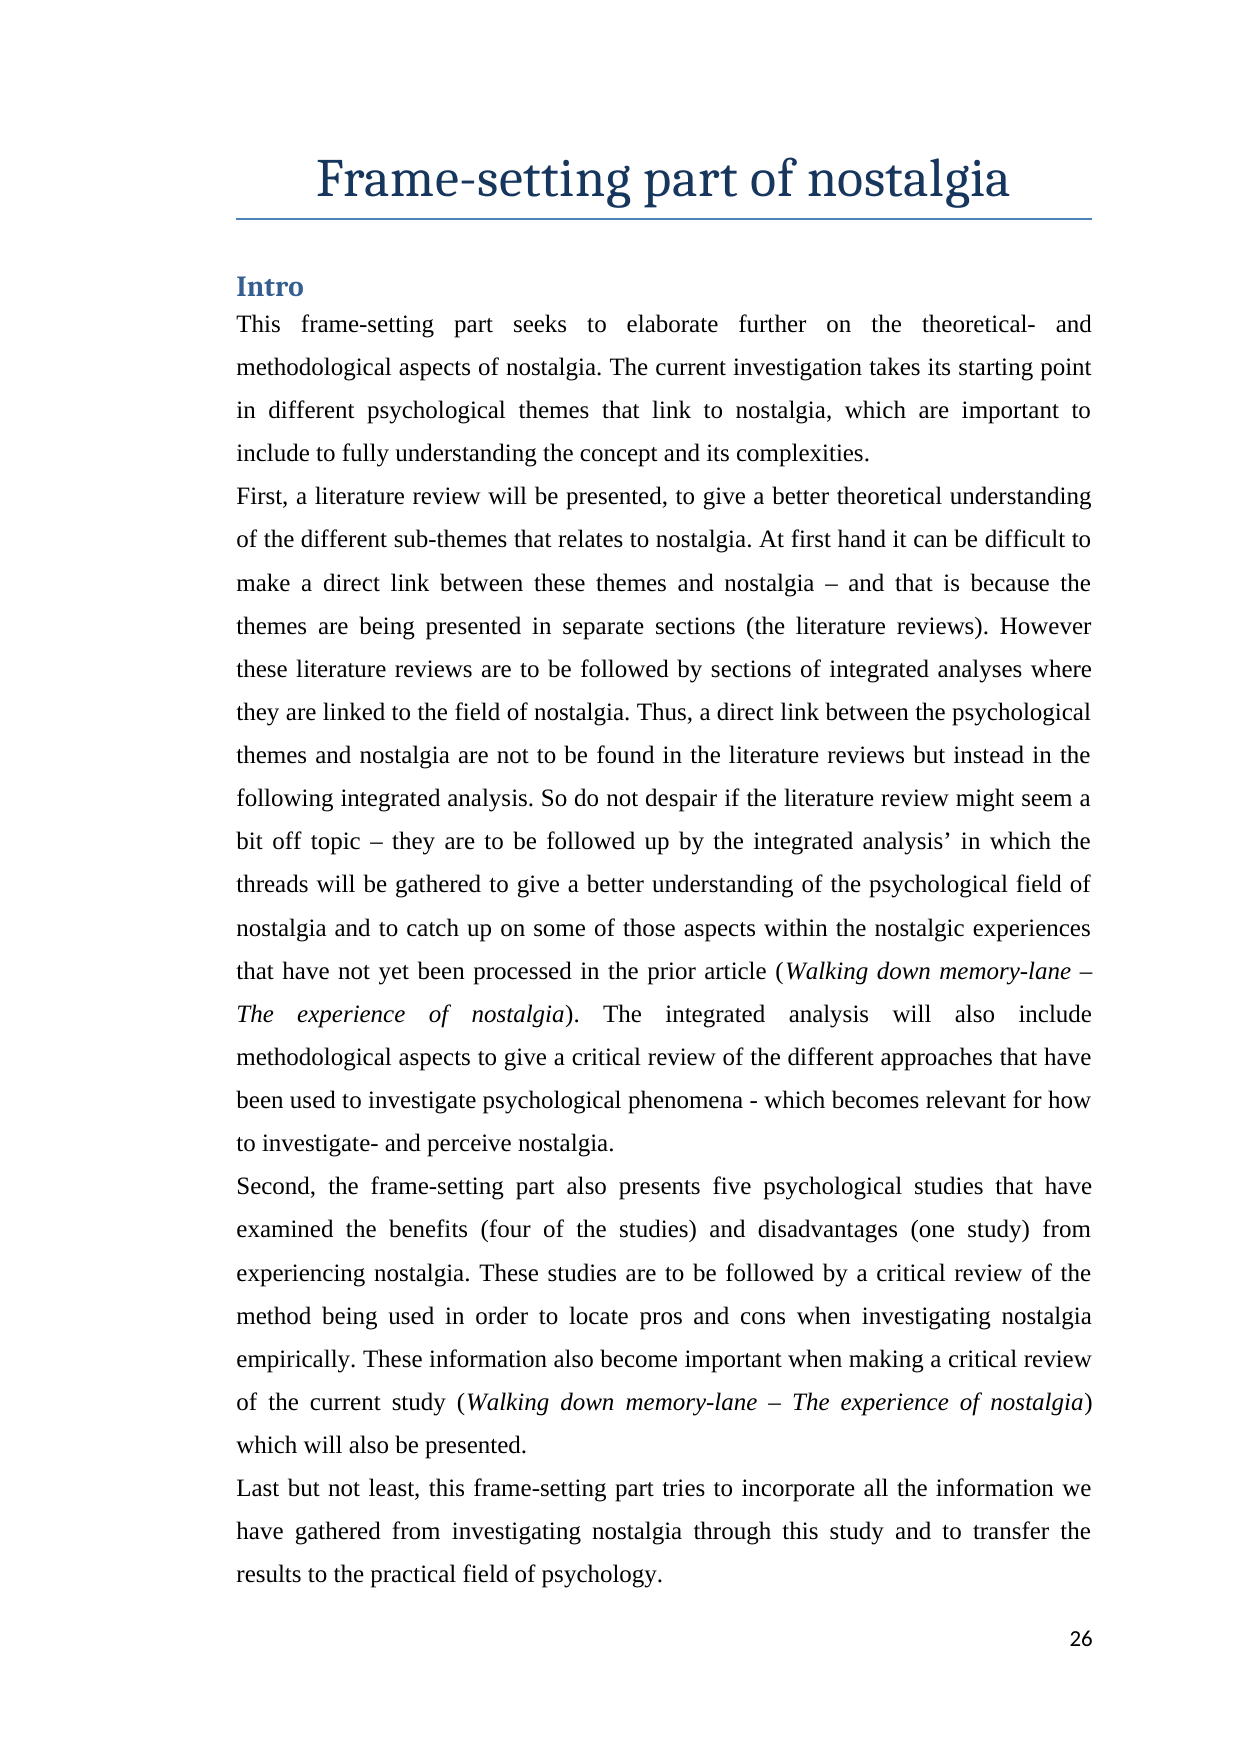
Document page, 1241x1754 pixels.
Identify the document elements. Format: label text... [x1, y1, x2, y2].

text Last but not least, this frame-setting part tries to incorporate all the information we have gathered from investigating nostalgia through this study and to transfer the results to the practical field of psychology. [236, 1473, 1092, 1588]
subtitle Intro [236, 270, 1092, 304]
title Frame-setting part of nostalgia [236, 148, 1092, 218]
text First, a literature review will be presented, to give a better theoretical understanding of the different sub-themes that relates to nostalgia. At first hand it can be difficult to make a direct link between these themes and nostalgia – and that is because the themes are being presented in separate sections (the literature reviews). However these literature reviews are to be followed by sections of integrated analyses where they are linked to the field of nostalgia. Thus, a direct link between the psychological themes and nostalgia are not to be found in the literature reviews but instead in the following integrated analysis. So do not despair if the literature review might seem a bit off topic – they are to be followed up by the integrated analysis’ in which the threads will be gathered to give a better understanding of the psychological field of nostalgia and to catch up on some of those aspects within the nostalgic experiences that have not yet been processed in the prior article (Walking down memory-lane – The experience of nostalgia). The integrated analysis will also include methodological aspects to give a critical review of the different approaches that have been used to investigate psychological phenomena - which becomes relevant for how to investigate- and perceive nostalgia. [236, 481, 1092, 1157]
text Second, the frame-setting part also presents five psychological studies that have examined the benefits (four of the studies) and disadvantages (one study) from experiencing nostalgia. These studies are to be followed by a critical review of the method being used in order to locate pros and cons when investigating nostalgia empirically. These information also become important when making a critical review of the current study (Walking down memory-lane – The experience of nostalgia) which will also be presented. [236, 1171, 1092, 1459]
text This frame-setting part seeks to elaborate further on the theoretical- and methodological aspects of nostalgia. The current investigation takes its starting point in different psychological themes that link to nostalgia, which are important to include to fully understanding the concept and its complexities. [236, 309, 1092, 467]
